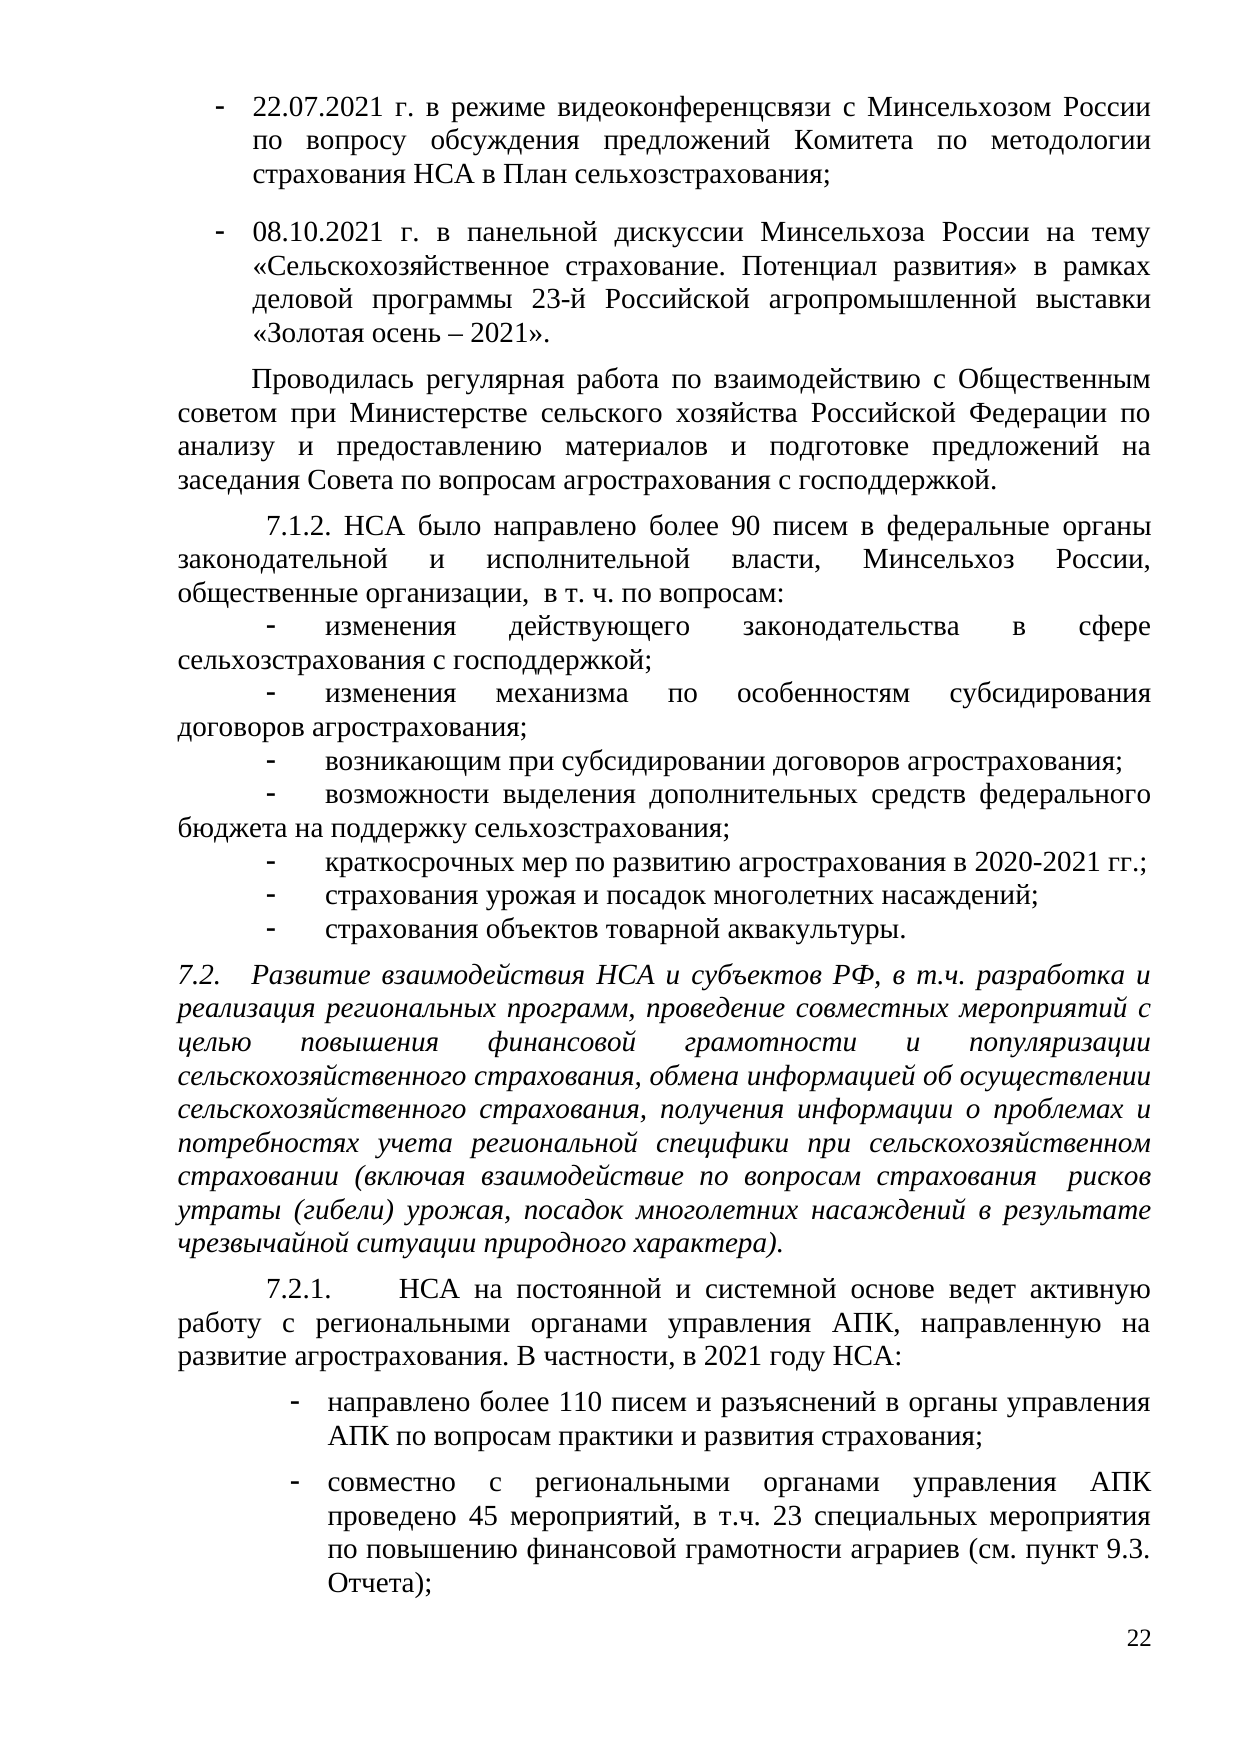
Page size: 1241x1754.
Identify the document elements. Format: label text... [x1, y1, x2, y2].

list изменения механизма по особенностям субсидирования договоров агрострахования; [177, 676, 1152, 743]
list изменения действующего законодательства в сфере сельхозстрахования с господдержкой; [177, 608, 1152, 676]
list 22.07.2021 г. в режиме видеоконференцсвязи с Минсельхозом России по вопросу обсуждения предложений Комитета по методологии страхования НСА в План сельхозстрахования; [215, 89, 1152, 189]
list возможности выделения дополнительных средств федерального бюджета на поддержку сельхозстрахования; [177, 776, 1152, 844]
list страхования урожая и посадок многолетних насаждений; [177, 877, 1152, 911]
list Развитие взаимодействия НСА и субъектов РФ, в т.ч. разработка и реализация региональных программ, проведение совместных мероприятий с целью повышения финансовой грамотности и популяризации сельскохозяйственного страхования, обмена информацией об осуществлении сельскохозяйственного страхования, получения информации о проблемах и потребностях учета региональной специфики при сельскохозяйственном страховании (включая взаимодействие по вопросам страхования рисков утраты (гибели) урожая, посадок многолетних насаждений в результате чрезвычайной ситуации природного характера). [177, 957, 1152, 1259]
list краткосрочных мер по развитию агрострахования в 2020-2021 гг.; [177, 844, 1152, 877]
list Проводилась регулярная работа по взаимодействию с Общественным советом при Министерстве сельского хозяйства Российской Федерации по анализу и предоставлению материалов и подготовке предложений на заседания Совета по вопросам агрострахования с господдержкой. [177, 361, 1152, 495]
list 08.10.2021 г. в панельной дискуссии Минсельхоза России на тему «Сельскохозяйственное страхование. Потенциал развития» в рамках деловой программы 23-й Российской агропромышленной выставки «Золотая осень – 2021». [215, 214, 1152, 349]
text 7.1.2. НСА было направлено более 90 писем в федеральные органы законодательной и исполнительной власти, Минсельхоз России, общественные организации, в т. ч. по вопросам: [177, 508, 1152, 608]
list направлено более 110 писем и разъяснений в органы управления АПК по вопросам практики и развития страхования; [290, 1384, 1152, 1452]
list НСА на постоянной и системной основе ведет активную работу с региональными органами управления АПК, направленную на развитие агрострахования. В частности, в 2021 году НСА: [177, 1271, 1152, 1372]
list возникающим при субсидировании договоров агрострахования; [177, 743, 1152, 776]
list совместно с региональными органами управления АПК проведено 45 мероприятий, в т.ч. 23 специальных мероприятия по повышению финансовой грамотности аграриев (см. пункт 9.3. Отчета); [290, 1464, 1152, 1598]
list страхования объектов товарной аквакультуры. [177, 911, 1152, 944]
